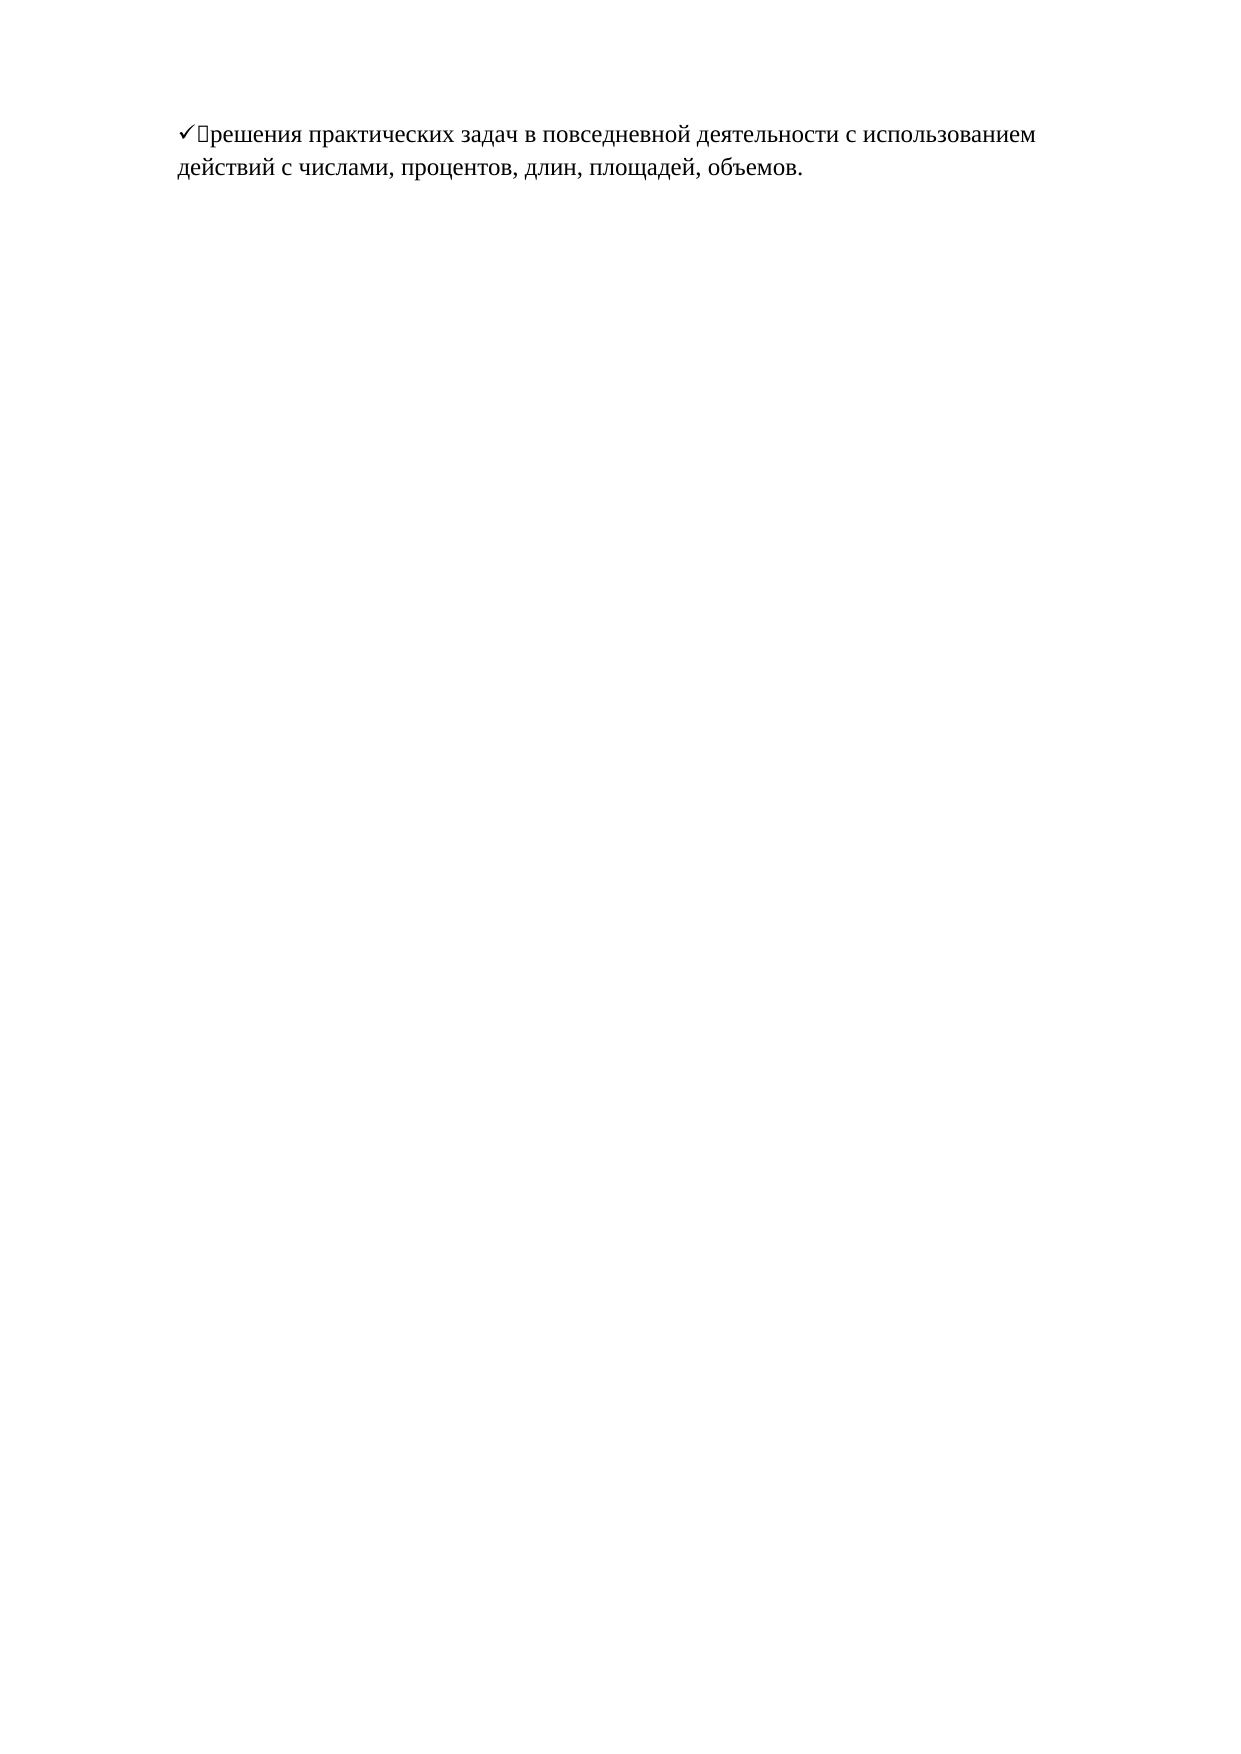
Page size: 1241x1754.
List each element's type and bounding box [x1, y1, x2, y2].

text [177, 118, 1152, 180]
